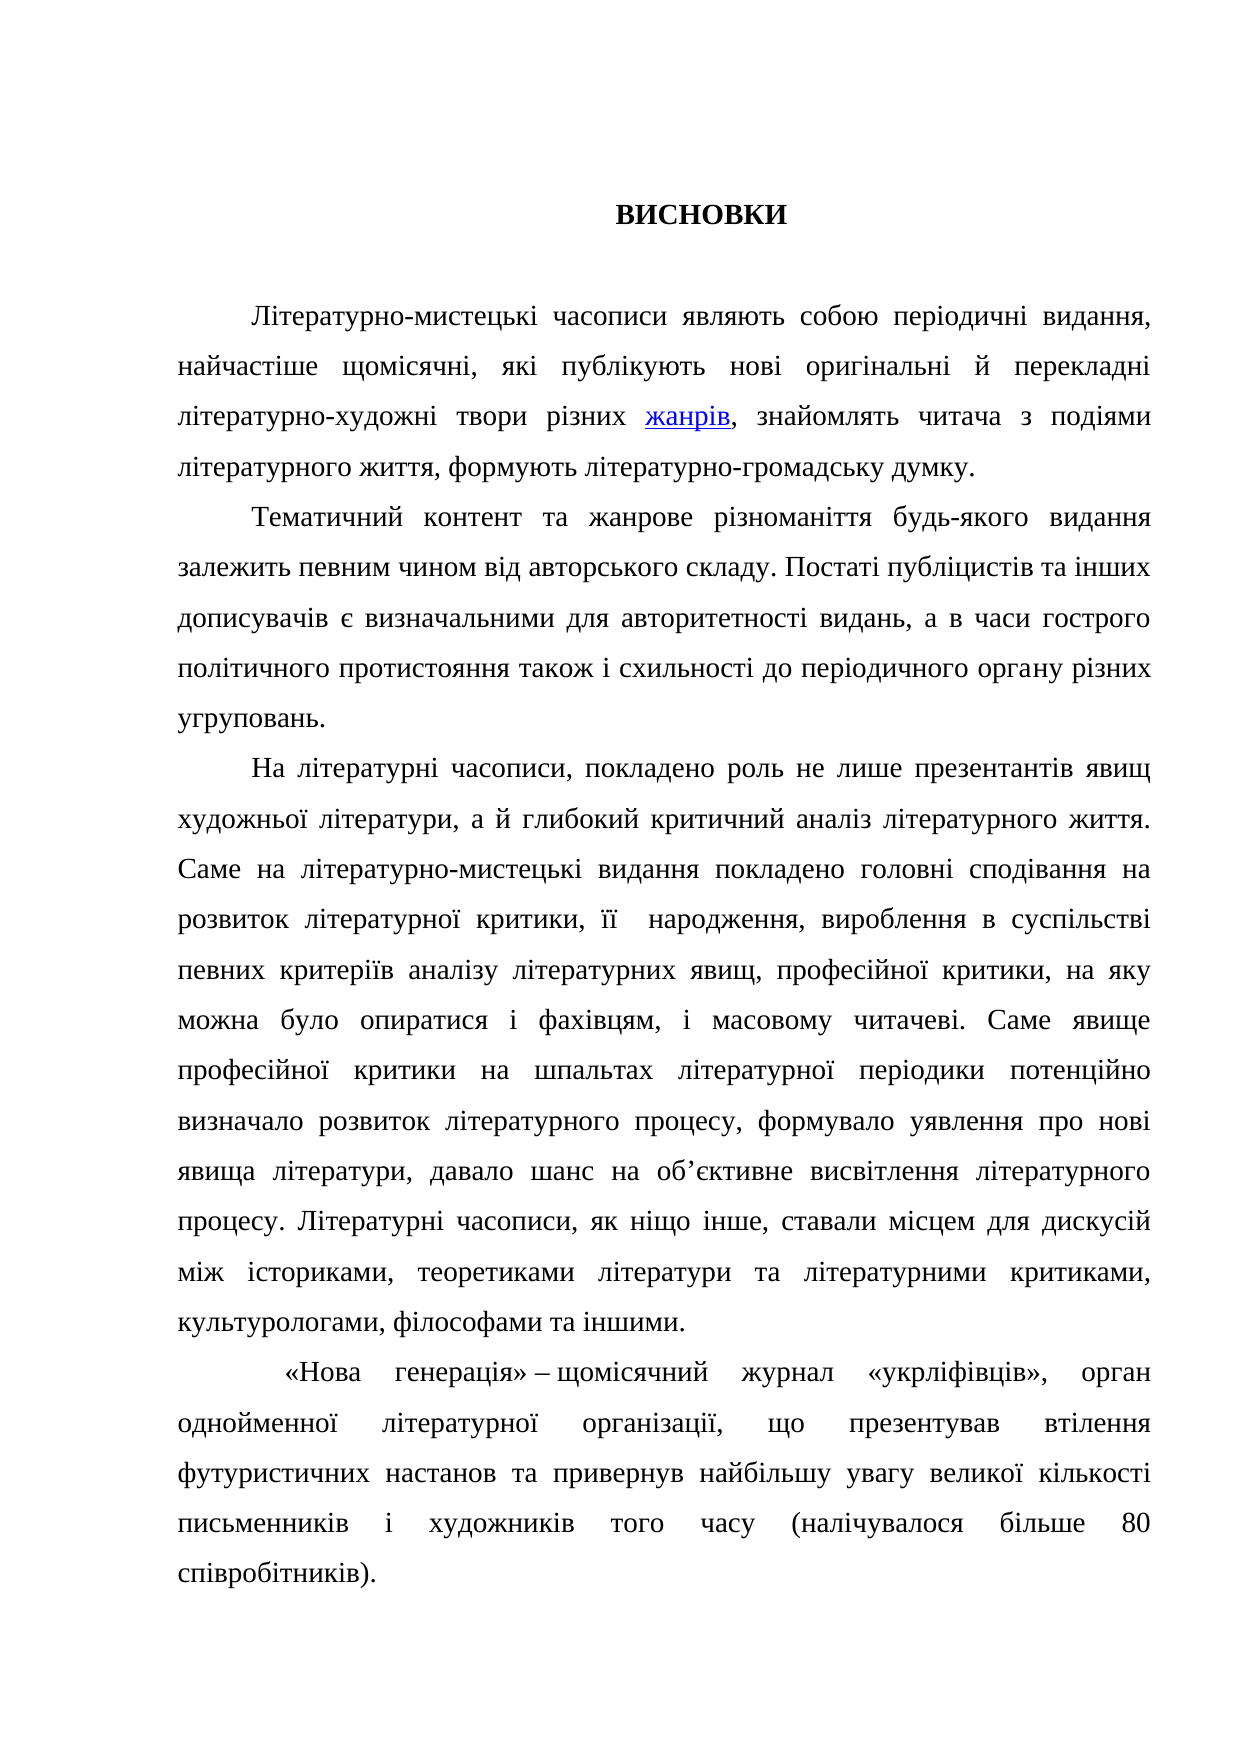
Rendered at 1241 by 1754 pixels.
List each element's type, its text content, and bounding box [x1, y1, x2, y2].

text На літературні часописи, покладено роль не лише презентантів явищ художньої літератури, а й глибокий критичний аналіз літературного життя. Саме на літературно-мистецькі видання покладено головні сподівання на розвиток літературної критики, її народження, вироблення в суспільстві певних критеріїв аналізу літературних явищ, професійної критики, на яку можна було опиратися і фахівцям, і масовому читачеві. Саме явище професійної критики на шпальтах літературної періодики потенційно визначало розвиток літературного процесу, формувало уявлення про нові явища літератури, давало шанс на об’єктивне висвітлення літературного процесу. Літературні часописи, як ніщо інше, ставали місцем для дискусій між істориками, теоретиками літератури та літературними критиками, культурологами, філософами та іншими. [177, 751, 1152, 1338]
text «Нова генерація» – щомісячний журнал «укрліфівців», орган однойменної літературної організації, що презентував втілення футуристичних настанов та привернув найбільшу увагу великої кількості письменників і художників того часу (налічувалося більше 80 співробітників). [177, 1354, 1152, 1589]
text Літературно-мистецькі часописи являють собою періодичні видання, найчастіше щомісячні, які публікують нові оригінальні й перекладні літературно-художні твори різних жанрів, знайомлять читача з подіями літературного життя, формують літературно-громадську думку. [177, 298, 1152, 482]
text ВИСНОВКИ [177, 197, 1152, 231]
text Тематичний контент та жанрове різноманіття будь-якого видання залежить певним чином від авторського складу. Постаті публіцистів та інших дописувачів є визначальними для авторитетності видань, а в часи гострого політичного протистояння також і схильності до періодичного органу різних угруповань. [177, 499, 1152, 734]
